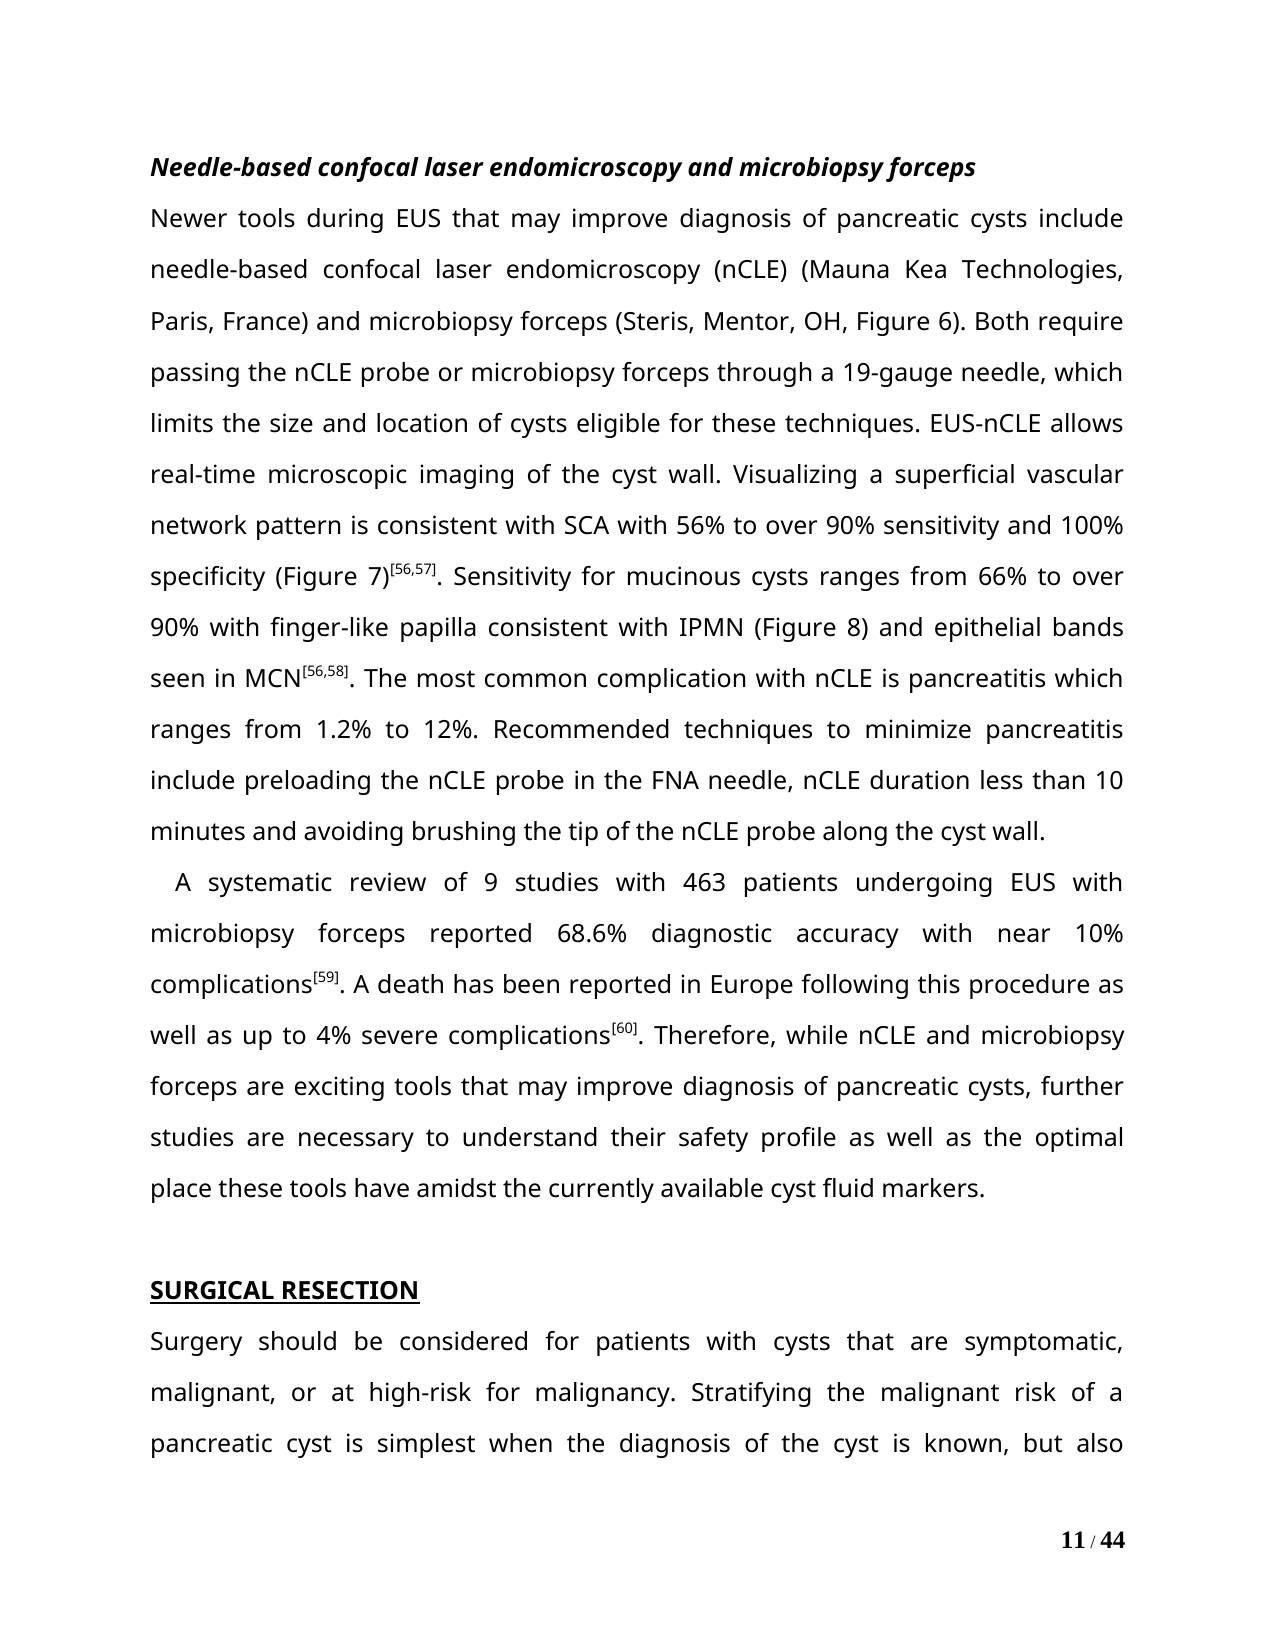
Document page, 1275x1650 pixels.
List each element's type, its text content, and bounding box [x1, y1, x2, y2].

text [150, 1324, 1125, 1460]
text A systematic review of 9 studies with 463 patients undergoing EUS with microbiopsy forceps reported 68.6% diagnostic accuracy with near 10% complications[59]. A death has been reported in Europe following this procedure as well as up to 4% severe complications[60]. Therefore, while nCLE and microbiopsy forceps are exciting tools that may improve diagnosis of pancreatic cysts, further studies are necessary to understand their safety profile as well as the optimal place these tools have amidst the currently available cyst fluid markers. [150, 864, 1125, 1205]
text SURGICAL RESECTION [150, 1273, 1125, 1307]
text Newer tools during EUS that may improve diagnosis of pancreatic cysts include needle-based confocal laser endomicroscopy (nCLE) (Mauna Kea Technologies, Paris, France) and microbiopsy forceps (Steris, Mentor, OH, Figure 6). Both require passing the nCLE probe or microbiopsy forceps through a 19-gauge needle, which limits the size and location of cysts eligible for these techniques. EUS-nCLE allows real-time microscopic imaging of the cyst wall. Visualizing a superficial vascular network pattern is consistent with SCA with 56% to over 90% sensitivity and 100% specificity (Figure 7)[56,57]. Sensitivity for mucinous cysts ranges from 66% to over 90% with finger-like papilla consistent with IPMN (Figure 8) and epithelial bands seen in MCN[56,58]. The most common complication with nCLE is pancreatitis which ranges from 1.2% to 12%. Recommended techniques to minimize pancreatitis include preloading the nCLE probe in the FNA needle, nCLE duration less than 10 minutes and avoiding brushing the tip of the nCLE probe along the cyst wall. [150, 201, 1125, 848]
text Needle-based confocal laser endomicroscopy and microbiopsy forceps [150, 150, 1125, 184]
